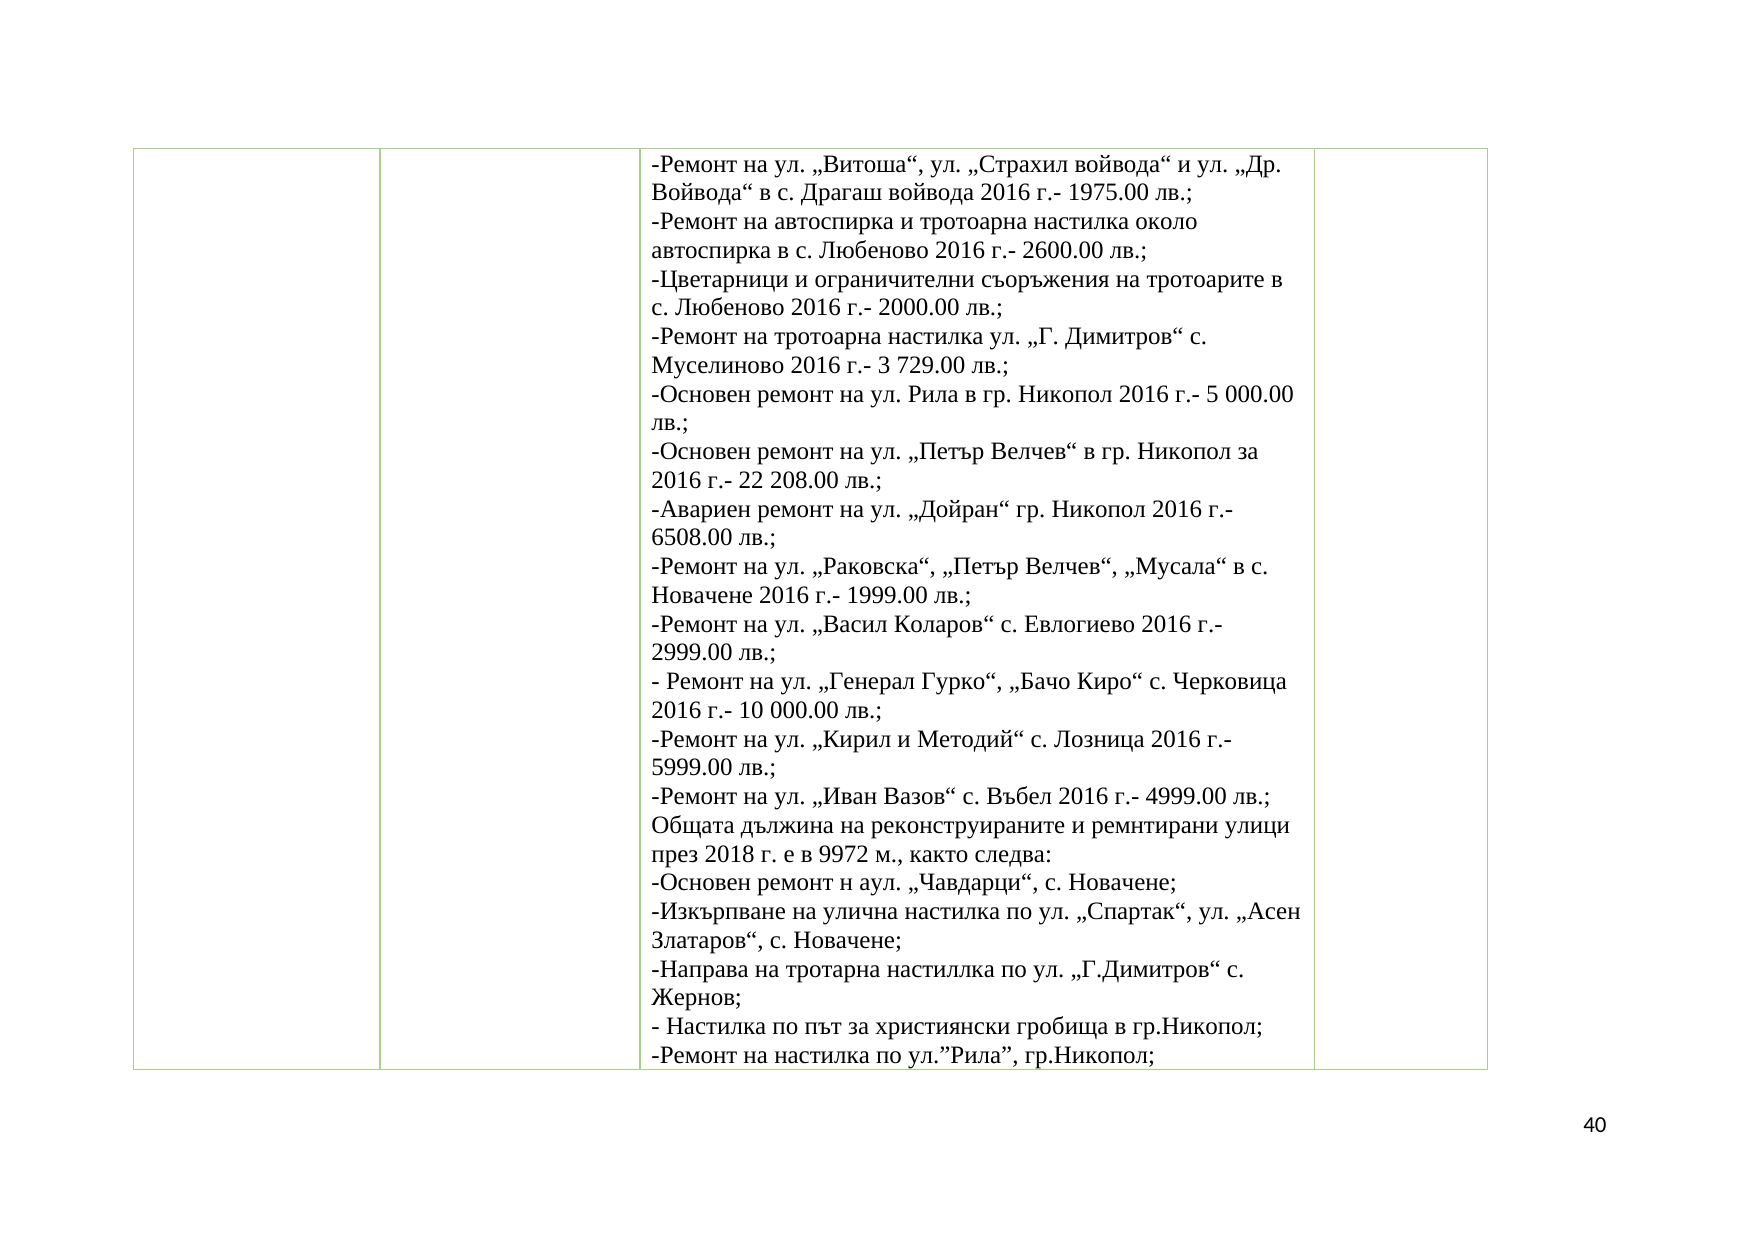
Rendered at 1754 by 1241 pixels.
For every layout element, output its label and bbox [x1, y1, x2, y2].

table_cell [1315, 149, 1487, 1069]
table_cell [641, 149, 1314, 1069]
table_cell [381, 149, 639, 1069]
